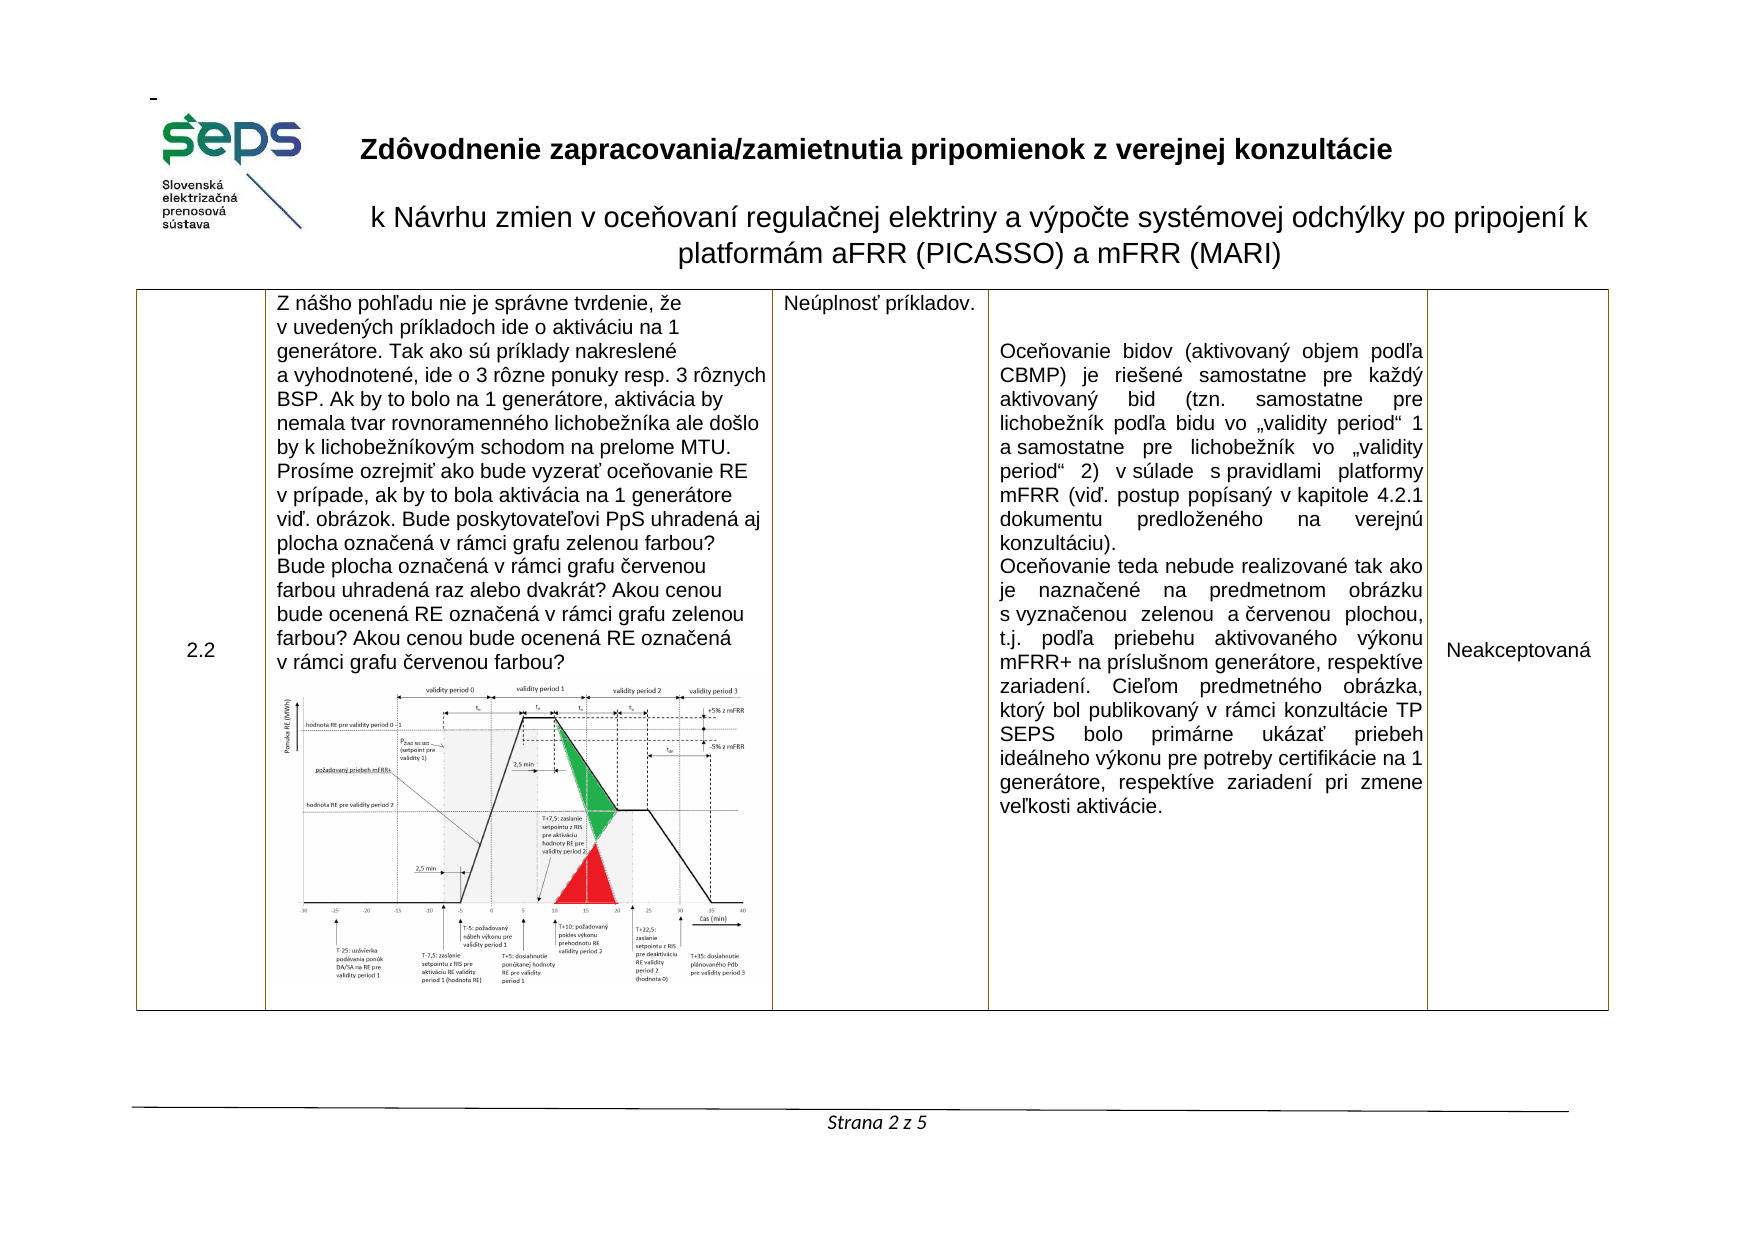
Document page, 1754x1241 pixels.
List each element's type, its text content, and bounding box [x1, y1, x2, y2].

picture [276, 674, 769, 986]
table_cell Z nášho pohľadu nie je správne tvrdenie, že v uvedených príkladoch ide o aktiváciu na 1 generátore. Tak ako sú príklady nakreslené a vyhodnotené, ide o 3 rôzne ponuky resp. 3 rôznych BSP. Ak by to bolo na 1 generátore, aktivácia by nemala tvar rovnoramenného lichobežníka ale došlo by k lichobežníkovým schodom na prelome MTU. Prosíme ozrejmiť ako bude vyzerať oceňovanie RE v prípade, ak by to bola aktivácia na 1 generátore viď. obrázok. Bude poskytovateľovi PpS uhradená aj plocha označená v rámci grafu zelenou farbou? Bude plocha označená v rámci grafu červenou farbou uhradená raz alebo dvakrát? Akou cenou bude ocenená RE označená v rámci grafu zelenou farbou? Akou cenou bude ocenená RE označená v rámci grafu červenou farbou? [266, 290, 772, 1009]
table_cell Oceňovanie bidov (aktivovaný objem podľa CBMP) je riešené samostatne pre každý aktivovaný bid (tzn. samostatne pre lichobežník podľa bidu vo „validity period“ 1 a samostatne pre lichobežník vo „validity period“ 2) v súlade s pravidlami platformy mFRR (viď. postup popísaný v kapitole 4.2.1 dokumentu predloženého na verejnú konzultáciu). Oceňovanie teda nebude realizované tak ako je naznačené na predmetnom obrázku s vyznačenou zelenou a červenou plochou, t.j. podľa priebehu aktivovaného výkonu mFRR+ na príslušnom generátore, respektíve zariadení. Cieľom predmetného obrázka, ktorý bol publikovaný v rámci konzultácie TP SEPS bolo primárne ukázať priebeh ideálneho výkonu pre potreby certifikácie na 1 generátore, respektíve zariadení pri zmene veľkosti aktivácie. [989, 290, 1427, 1009]
table_cell Neúplnosť príkladov. [773, 290, 988, 1009]
picture [138, 90, 325, 253]
table_cell 2.2 [137, 290, 265, 1009]
table_cell Neakceptovaná [1428, 290, 1608, 1009]
